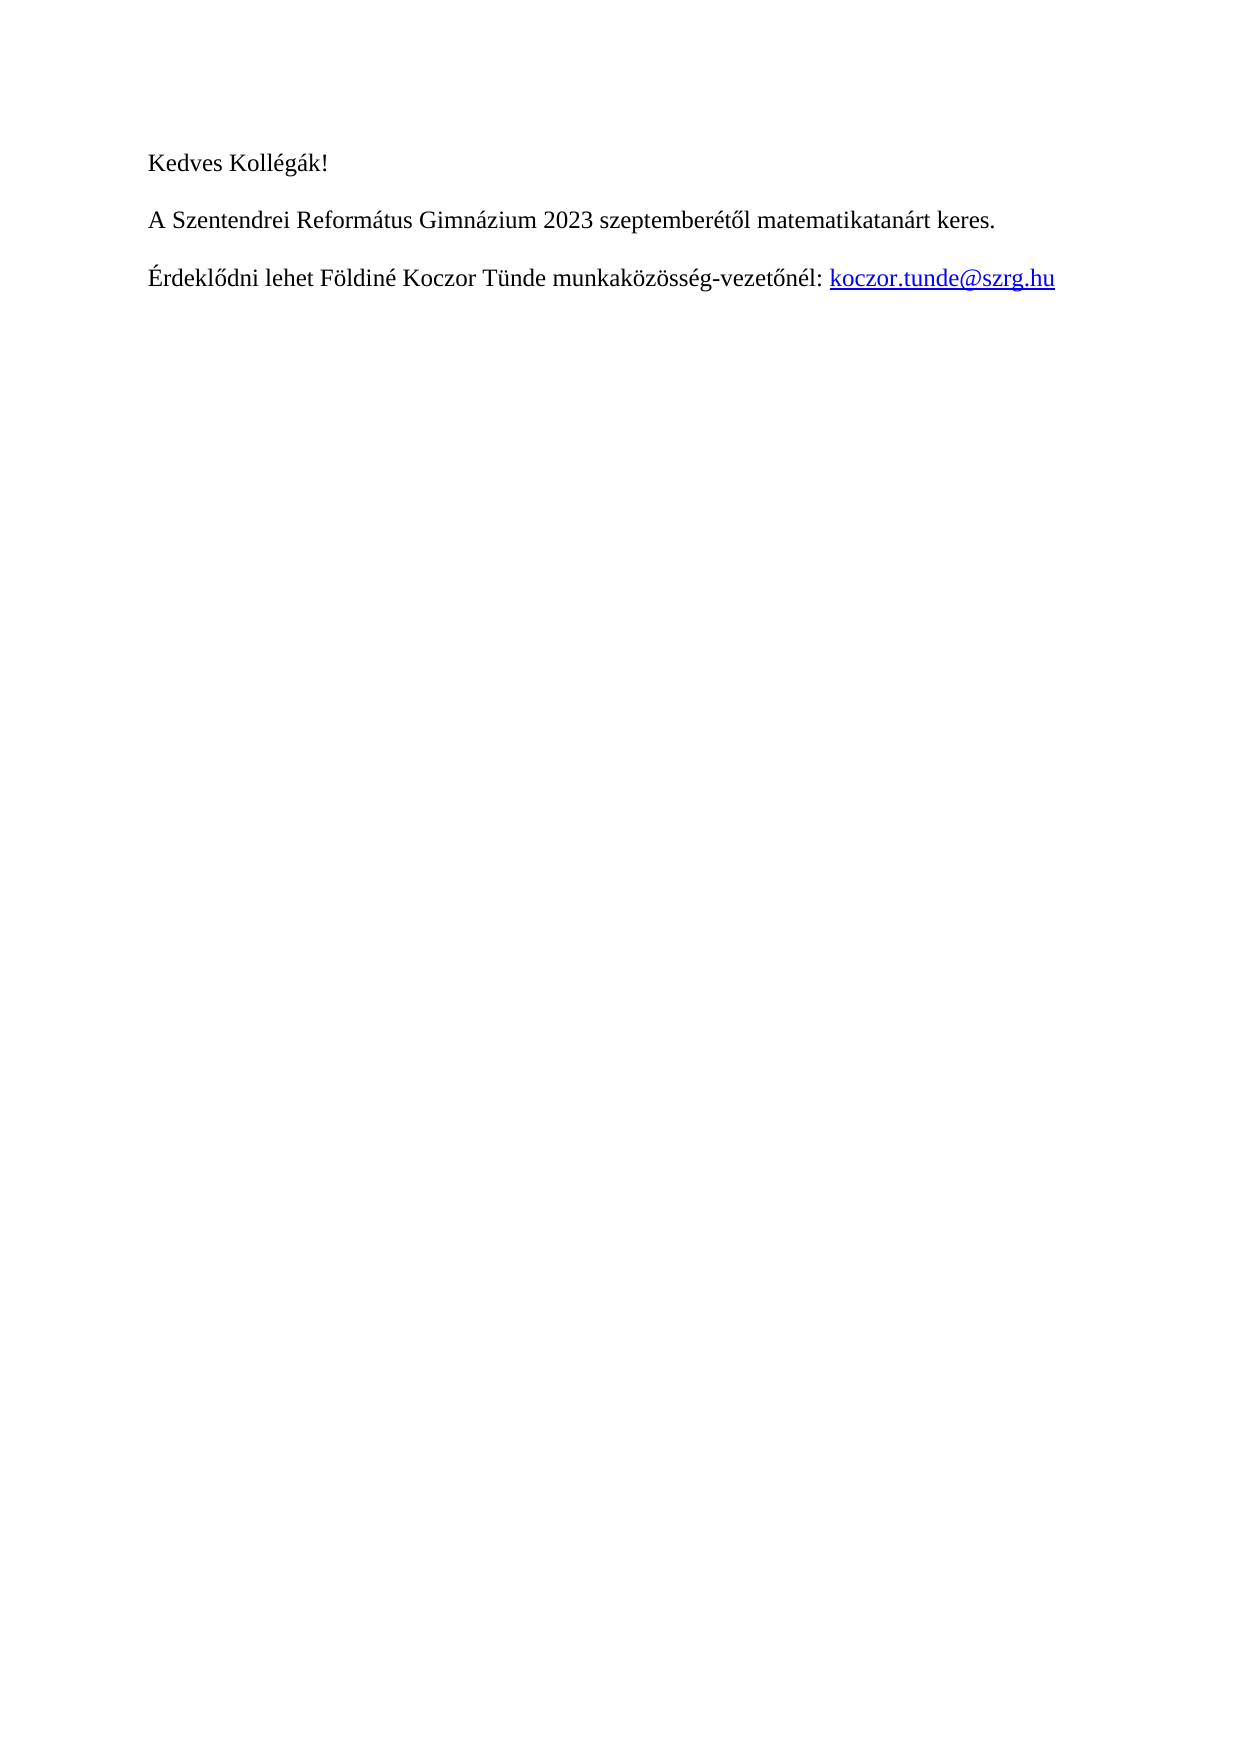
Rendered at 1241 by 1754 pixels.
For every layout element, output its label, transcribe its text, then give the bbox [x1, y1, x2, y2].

text Kedves Kollégák! [148, 148, 1093, 176]
text A Szentendrei Református Gimnázium 2023 szeptemberétől matematikatanárt keres. [148, 206, 1093, 234]
text Érdeklődni lehet Földiné Koczor Tünde munkaközösség-vezetőnél: koczor.tunde@szrg.hu [148, 263, 1093, 292]
